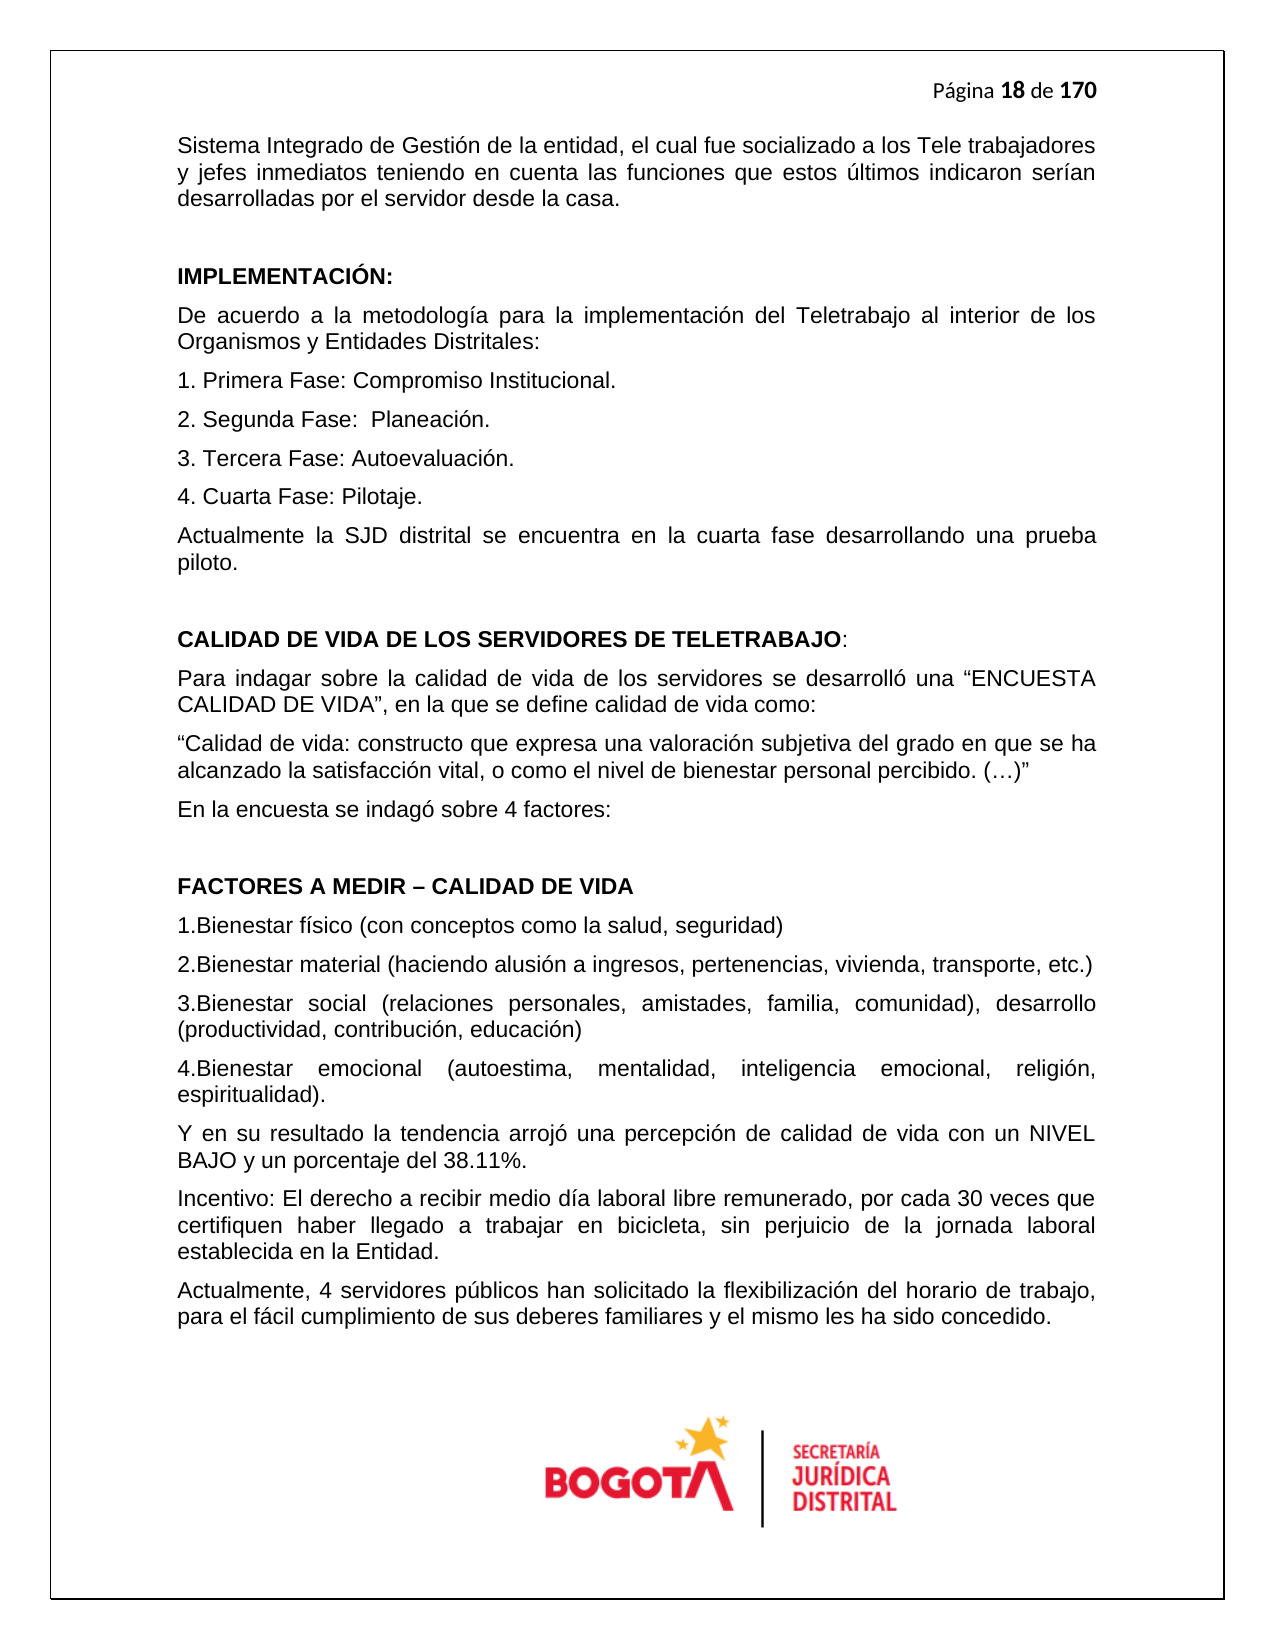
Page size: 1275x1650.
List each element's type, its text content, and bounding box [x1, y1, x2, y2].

text 4. Cuarta Fase: Pilotaje. [177, 483, 1097, 510]
text Actualmente, 4 servidores públicos han solicitado la flexibilización del horario de trabajo, para el fácil cumplimiento de sus deberes familiares y el mismo les ha sido concedido. [177, 1277, 1097, 1330]
text FACTORES A MEDIR – CALIDAD DE VIDA [177, 873, 1097, 899]
text Incentivo: El derecho a recibir medio día laboral libre remunerado, por cada 30 veces que certifiquen haber llegado a trabajar en bicicleta, sin perjuicio de la jornada laboral establecida en la Entidad. [177, 1185, 1097, 1264]
text 2. Segunda Fase: Planeación. [177, 406, 1097, 432]
text Actualmente la SJD distrital se encuentra en la cuarta fase desarrollando una prueba piloto. [177, 522, 1097, 575]
text 4.Bienestar emocional (autoestima, mentalidad, inteligencia emocional, religión, espiritualidad). [177, 1055, 1097, 1108]
text 1.Bienestar físico (con conceptos como la salud, seguridad) [177, 912, 1097, 938]
picture [533, 1406, 917, 1548]
text 2.Bienestar material (haciendo alusión a ingresos, pertenencias, vivienda, transporte, etc.) [177, 951, 1097, 977]
text De acuerdo a la metodología para la implementación del Teletrabajo al interior de los Organismos y Entidades Distritales: [177, 302, 1097, 354]
text 3.Bienestar social (relaciones personales, amistades, familia, comunidad), desarrollo (productividad, contribución, educación) [177, 990, 1097, 1042]
text CALIDAD DE VIDA DE LOS SERVIDORES DE TELETRABAJO: [177, 626, 1097, 653]
text IMPLEMENTACIÓN: [177, 263, 1097, 289]
text En la encuesta se indagó sobre 4 factores: [177, 796, 1097, 822]
text Y en su resultado la tendencia arrojó una percepción de calidad de vida con un NIVEL BAJO y un porcentaje del 38.11%. [177, 1120, 1097, 1173]
text 3. Tercera Fase: Autoevaluación. [177, 444, 1097, 471]
text “Calidad de vida: constructo que expresa una valoración subjetiva del grado en que se ha alcanzado la satisfacción vital, o como el nivel de bienestar personal percibido. (…)” [177, 730, 1097, 783]
text Para indagar sobre la calidad de vida de los servidores se desarrolló una “ENCUESTA CALIDAD DE VIDA”, en la que se define calidad de vida como: [177, 665, 1097, 718]
text 1. Primera Fase: Compromiso Institucional. [177, 367, 1097, 393]
